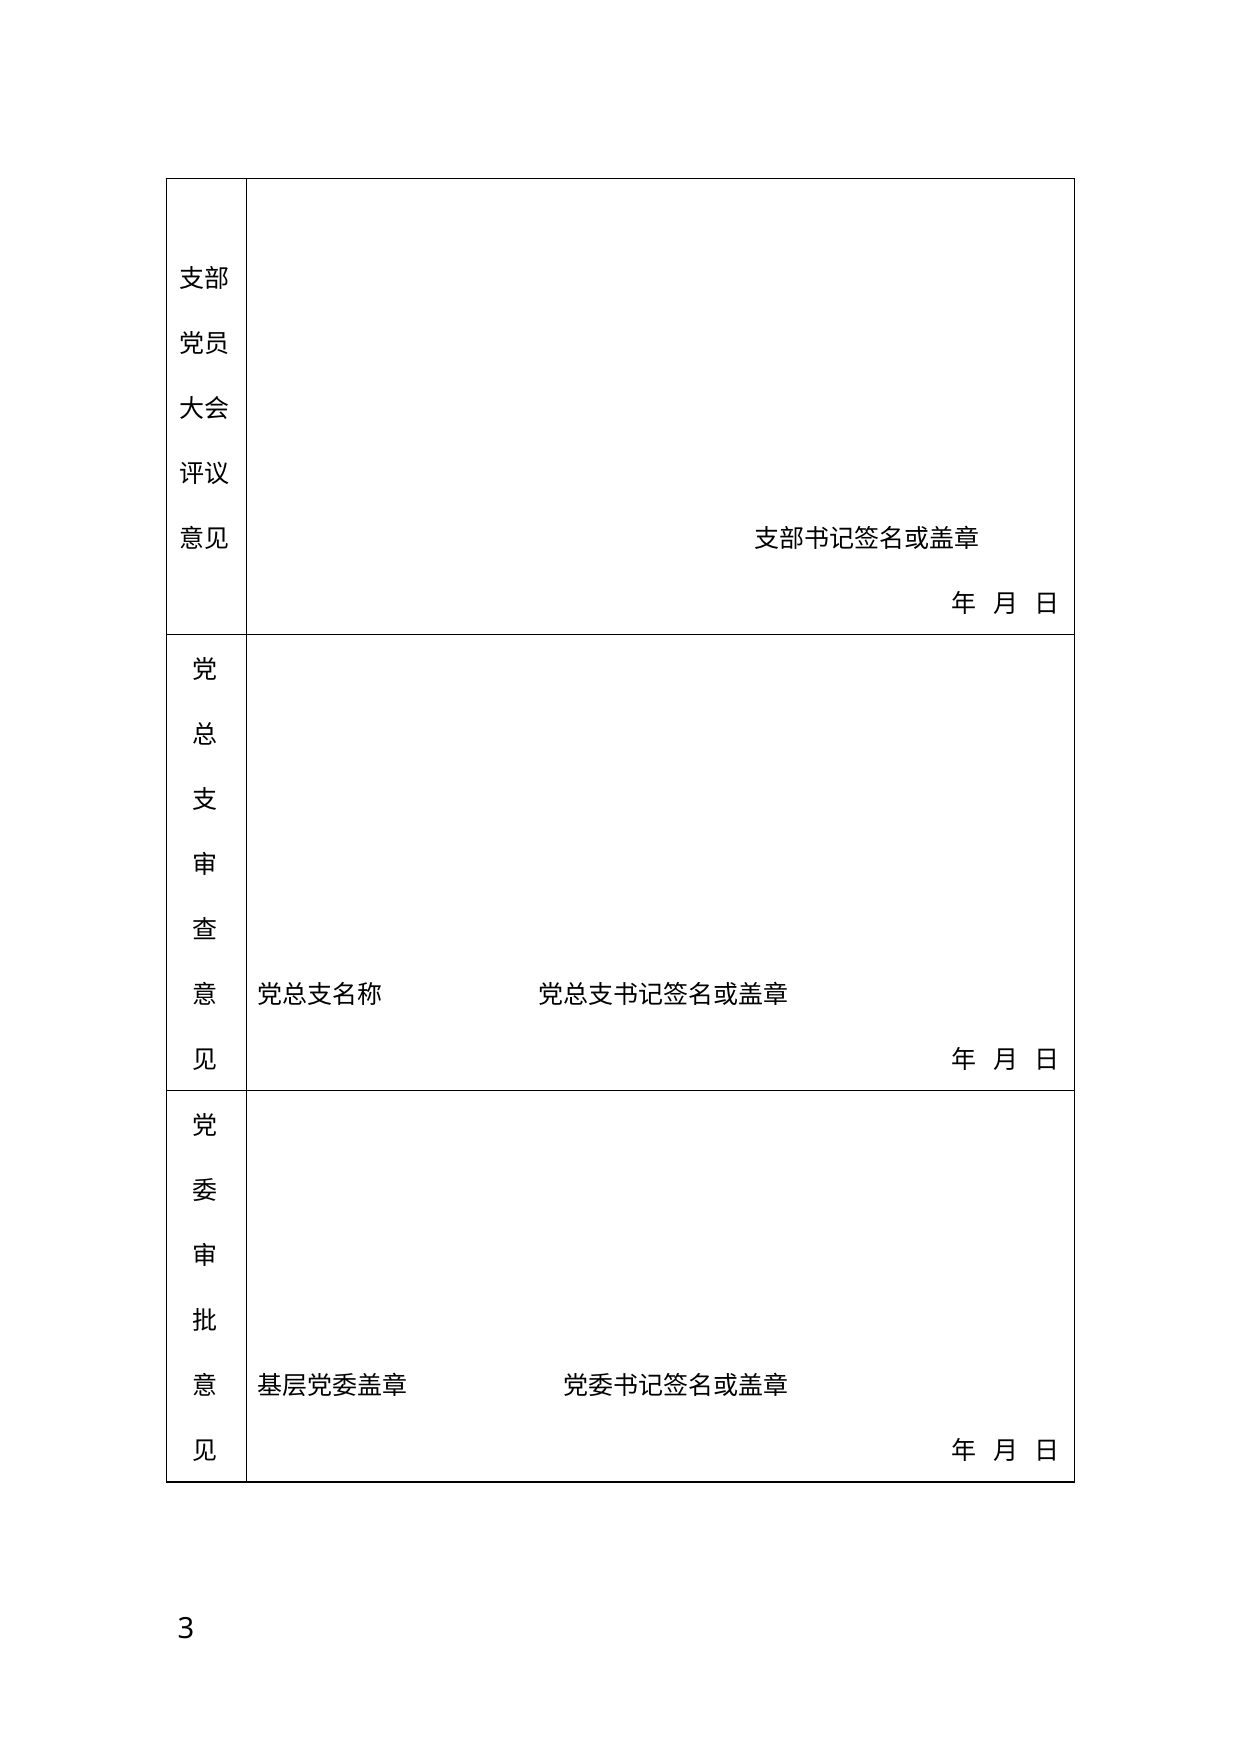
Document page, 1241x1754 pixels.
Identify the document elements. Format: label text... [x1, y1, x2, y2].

table_cell 支部党员大会评议意见 [167, 179, 246, 634]
table_cell 党 总 支 审 查 意 见 [167, 635, 246, 1090]
table_cell 党总支名称 党总支书记签名或盖章 年 月 日 [247, 635, 1074, 1090]
table_cell 支部书记签名或盖章 年 月 日 [247, 179, 1074, 634]
table_cell 基层党委盖章 党委书记签名或盖章 年 月 日 [247, 1091, 1074, 1481]
table_cell 党 委 审 批 意 见 [167, 1091, 246, 1481]
